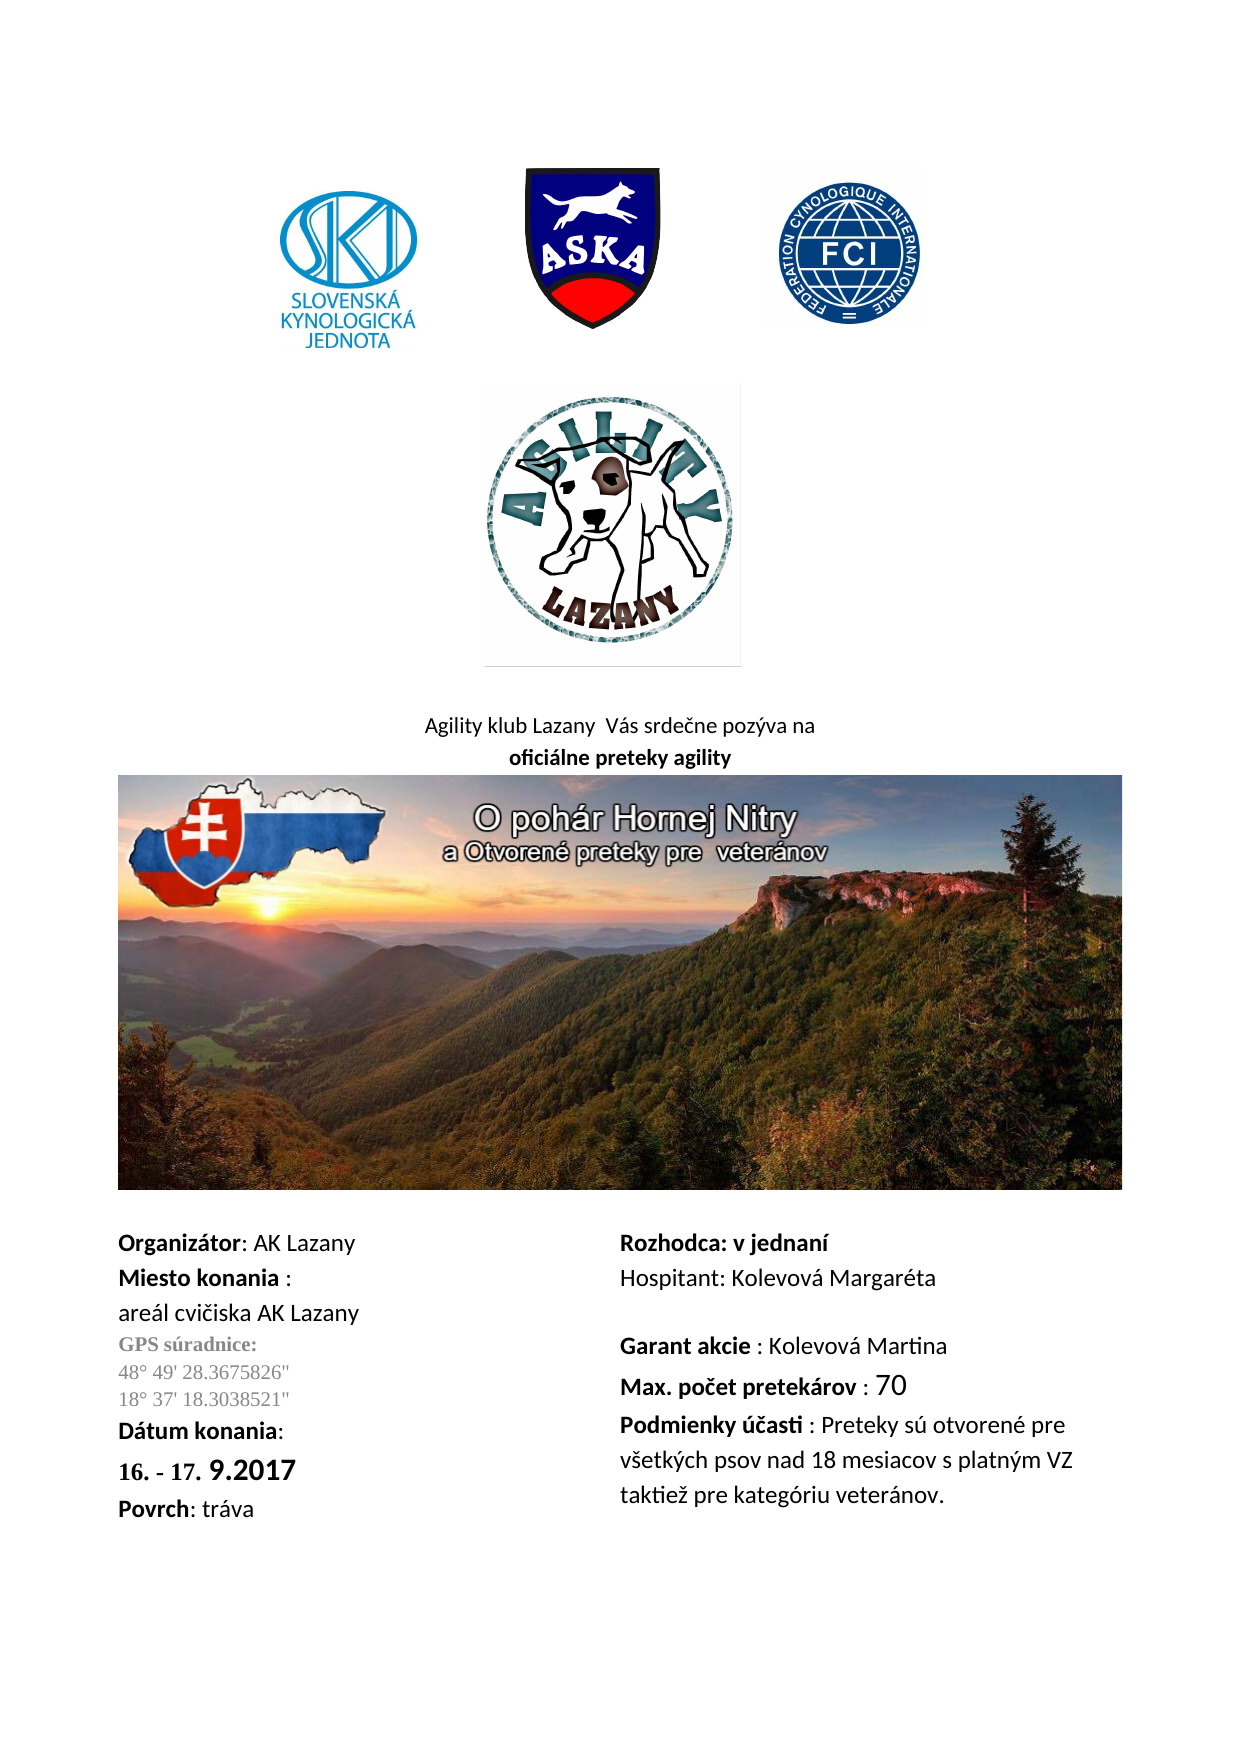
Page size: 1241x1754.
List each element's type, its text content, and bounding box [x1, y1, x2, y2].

text oficiálne preteky agility [118, 743, 1122, 771]
text Agility klub Lazany Vás srdečne pozýva na [118, 711, 1122, 739]
picture [280, 191, 335, 232]
text 18° 37' 18.3038521" [118, 1387, 620, 1411]
picture [339, 197, 377, 237]
text Rozhodca: v jednaní [620, 1227, 1122, 1258]
picture [361, 191, 417, 230]
picture [484, 383, 741, 667]
picture [339, 242, 368, 283]
picture [280, 249, 417, 348]
text taktiež pre kategóriu veteránov. [620, 1479, 1122, 1509]
text 48° 49' 28.3675826" [118, 1360, 620, 1384]
text Podmienky účasti : Preteky sú otvorené pre všetkých psov nad 18 mesiacov s platným VZ [620, 1409, 1122, 1474]
text Max. počet pretekárov : 70 [620, 1365, 1122, 1403]
text Hospitant: Kolevová Margaréta [620, 1262, 1122, 1293]
text Dátum konania: [118, 1415, 620, 1445]
text GPS súradnice: [118, 1332, 620, 1356]
text Povrch: tráva [118, 1494, 620, 1524]
picture [317, 266, 327, 280]
picture [392, 210, 411, 270]
text Miesto konania : [118, 1262, 620, 1293]
picture [287, 212, 315, 270]
picture [307, 198, 336, 282]
text 16. - 17. 9.2017 [118, 1450, 620, 1488]
picture [118, 775, 1123, 1190]
text areál cvičiska AK Lazany [118, 1297, 620, 1328]
picture [762, 165, 923, 327]
picture [343, 339, 349, 348]
text Organizátor: AK Lazany [118, 1227, 620, 1258]
picture [525, 168, 661, 329]
picture [347, 205, 386, 278]
text Garant akcie : Kolevová Martina [620, 1330, 1122, 1361]
